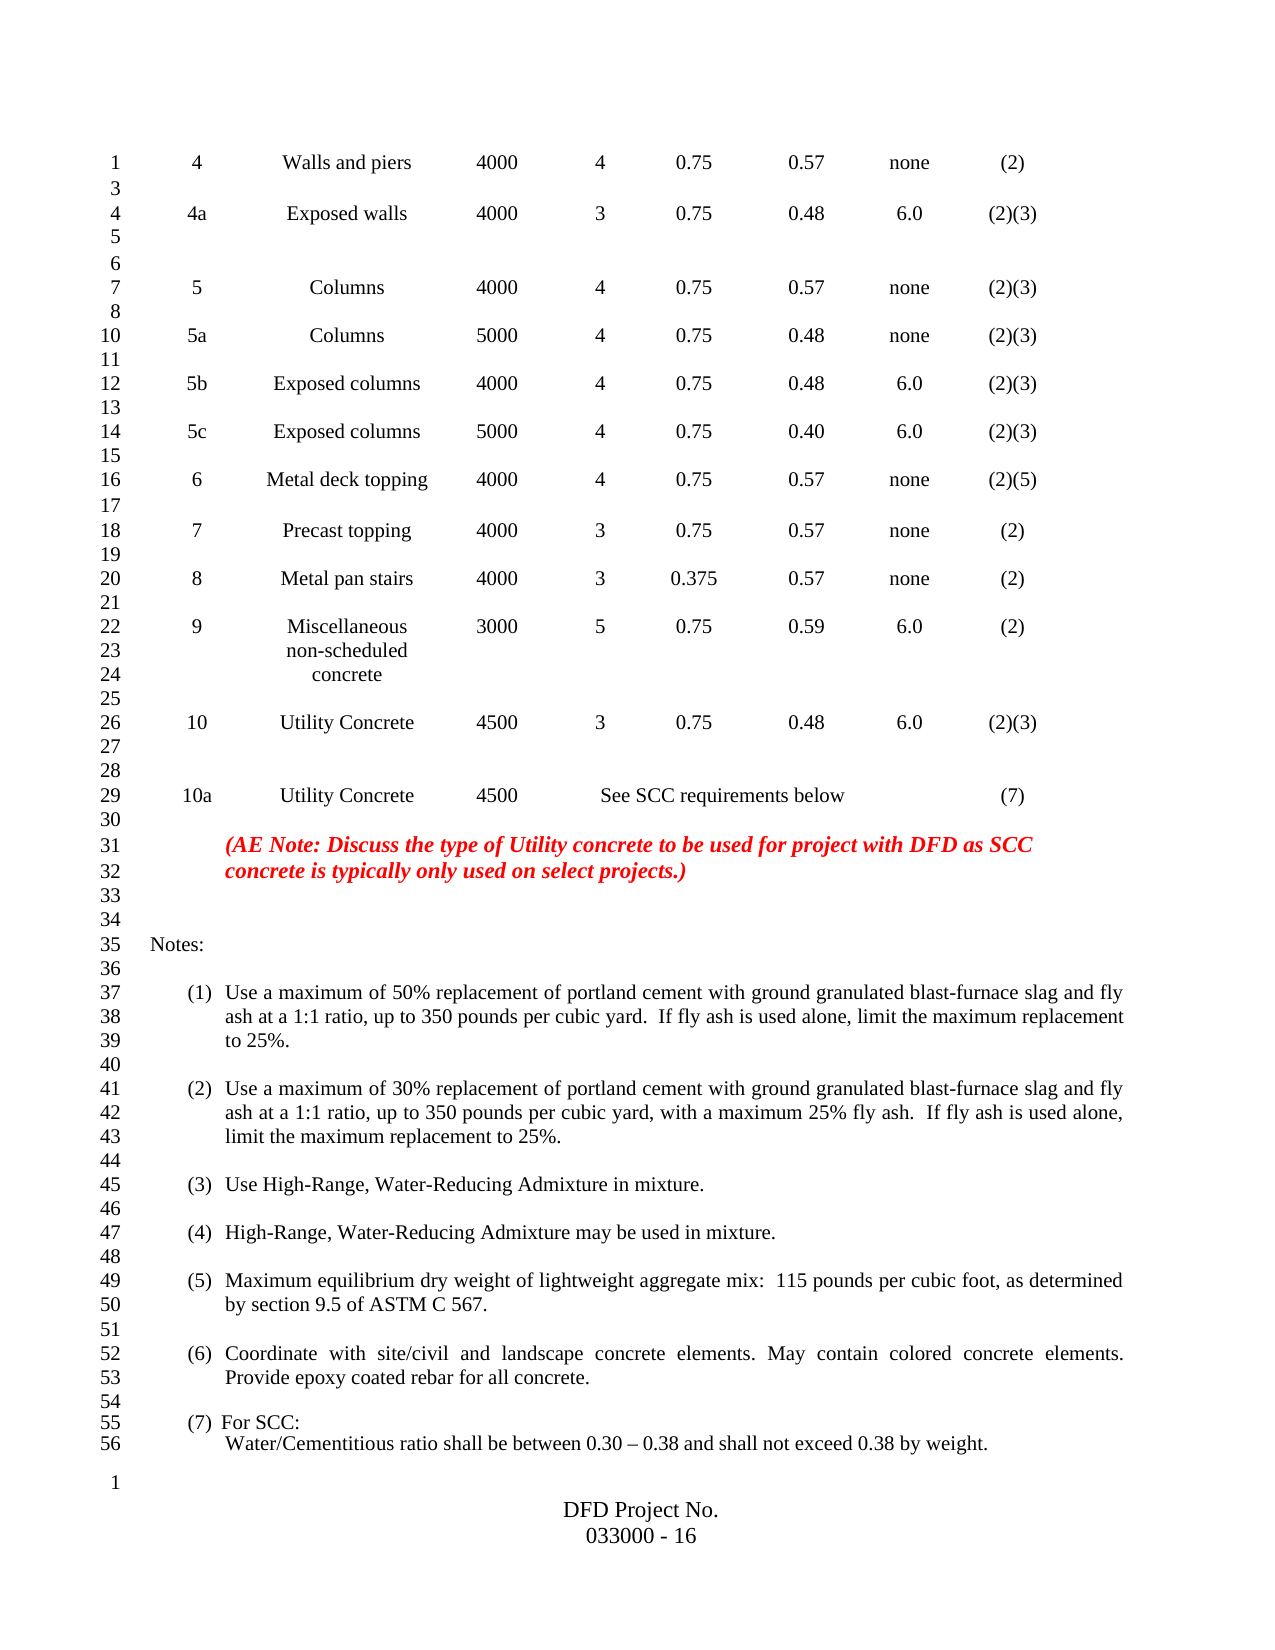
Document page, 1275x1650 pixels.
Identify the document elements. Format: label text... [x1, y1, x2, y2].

list Coordinate with site/civil and landscape concrete elements. May contain colored concrete elements. Provide epoxy coated rebar for all concrete. [187, 1341, 1125, 1389]
list Maximum equilibrium dry weight of lightweight aggregate mix: 115 pounds per cubic foot, as determined by section 9.5 of ASTM C 567. [187, 1268, 1125, 1316]
text 10 Utility Concrete 4500 3 0.75 0.48 6.0 (2)(3) [150, 710, 1125, 734]
text 4 Walls and piers 4000 4 0.75 0.57 none (2) [150, 150, 1125, 174]
list For SCC: [187, 1413, 1127, 1433]
text 5c Exposed columns 5000 4 0.75 0.40 6.0 (2)(3) [150, 419, 1125, 443]
text Notes: [150, 931, 1125, 956]
list High-Range, Water-Reducing Admixture may be used in mixture. [187, 1220, 1125, 1244]
list Use a maximum of 50% replacement of portland cement with ground granulated blast-furnace slag and fly ash at a 1:1 ratio, up to 350 pounds per cubic yard. If fly ash is used alone, limit the maximum replacement to 25%. [187, 979, 1125, 1052]
text 4a Exposed walls 4000 3 0.75 0.48 6.0 (2)(3) [150, 200, 1125, 224]
text concrete [150, 662, 1125, 686]
text 5b Exposed columns 4000 4 0.75 0.48 6.0 (2)(3) [150, 371, 1125, 395]
text 8 Metal pan stairs 4000 3 0.375 0.57 none (2) [150, 566, 1125, 590]
text 9 Miscellaneous 3000 5 0.75 0.59 6.0 (2) [150, 614, 1125, 638]
text 6 Metal deck topping 4000 4 0.75 0.57 none (2)(5) [150, 467, 1125, 491]
text 5a Columns 5000 4 0.75 0.48 none (2)(3) [150, 323, 1125, 347]
text non-scheduled [150, 638, 1125, 662]
list Use a maximum of 30% replacement of portland cement with ground granulated blast-furnace slag and fly ash at a 1:1 ratio, up to 350 pounds per cubic yard, with a maximum 25% fly ash. If fly ash is used alone, limit the maximum replacement to 25%. [187, 1076, 1125, 1148]
text 10a Utility Concrete 4500 See SCC requirements below (7) [150, 782, 1125, 807]
text (AE Note: Discuss the type of Utility concrete to be used for project with DFD as SCC concrete is typically only used on select projects.) [225, 831, 1050, 883]
text 7 Precast topping 4000 3 0.75 0.57 none (2) [150, 518, 1125, 542]
text Water/Cementitious ratio shall be between 0.30 – 0.38 and shall not exceed 0.38 by weight. [225, 1433, 1127, 1454]
list Use High-Range, Water-Reducing Admixture in mixture. [187, 1172, 1125, 1196]
text 5 Columns 4000 4 0.75 0.57 none (2)(3) [150, 275, 1125, 299]
